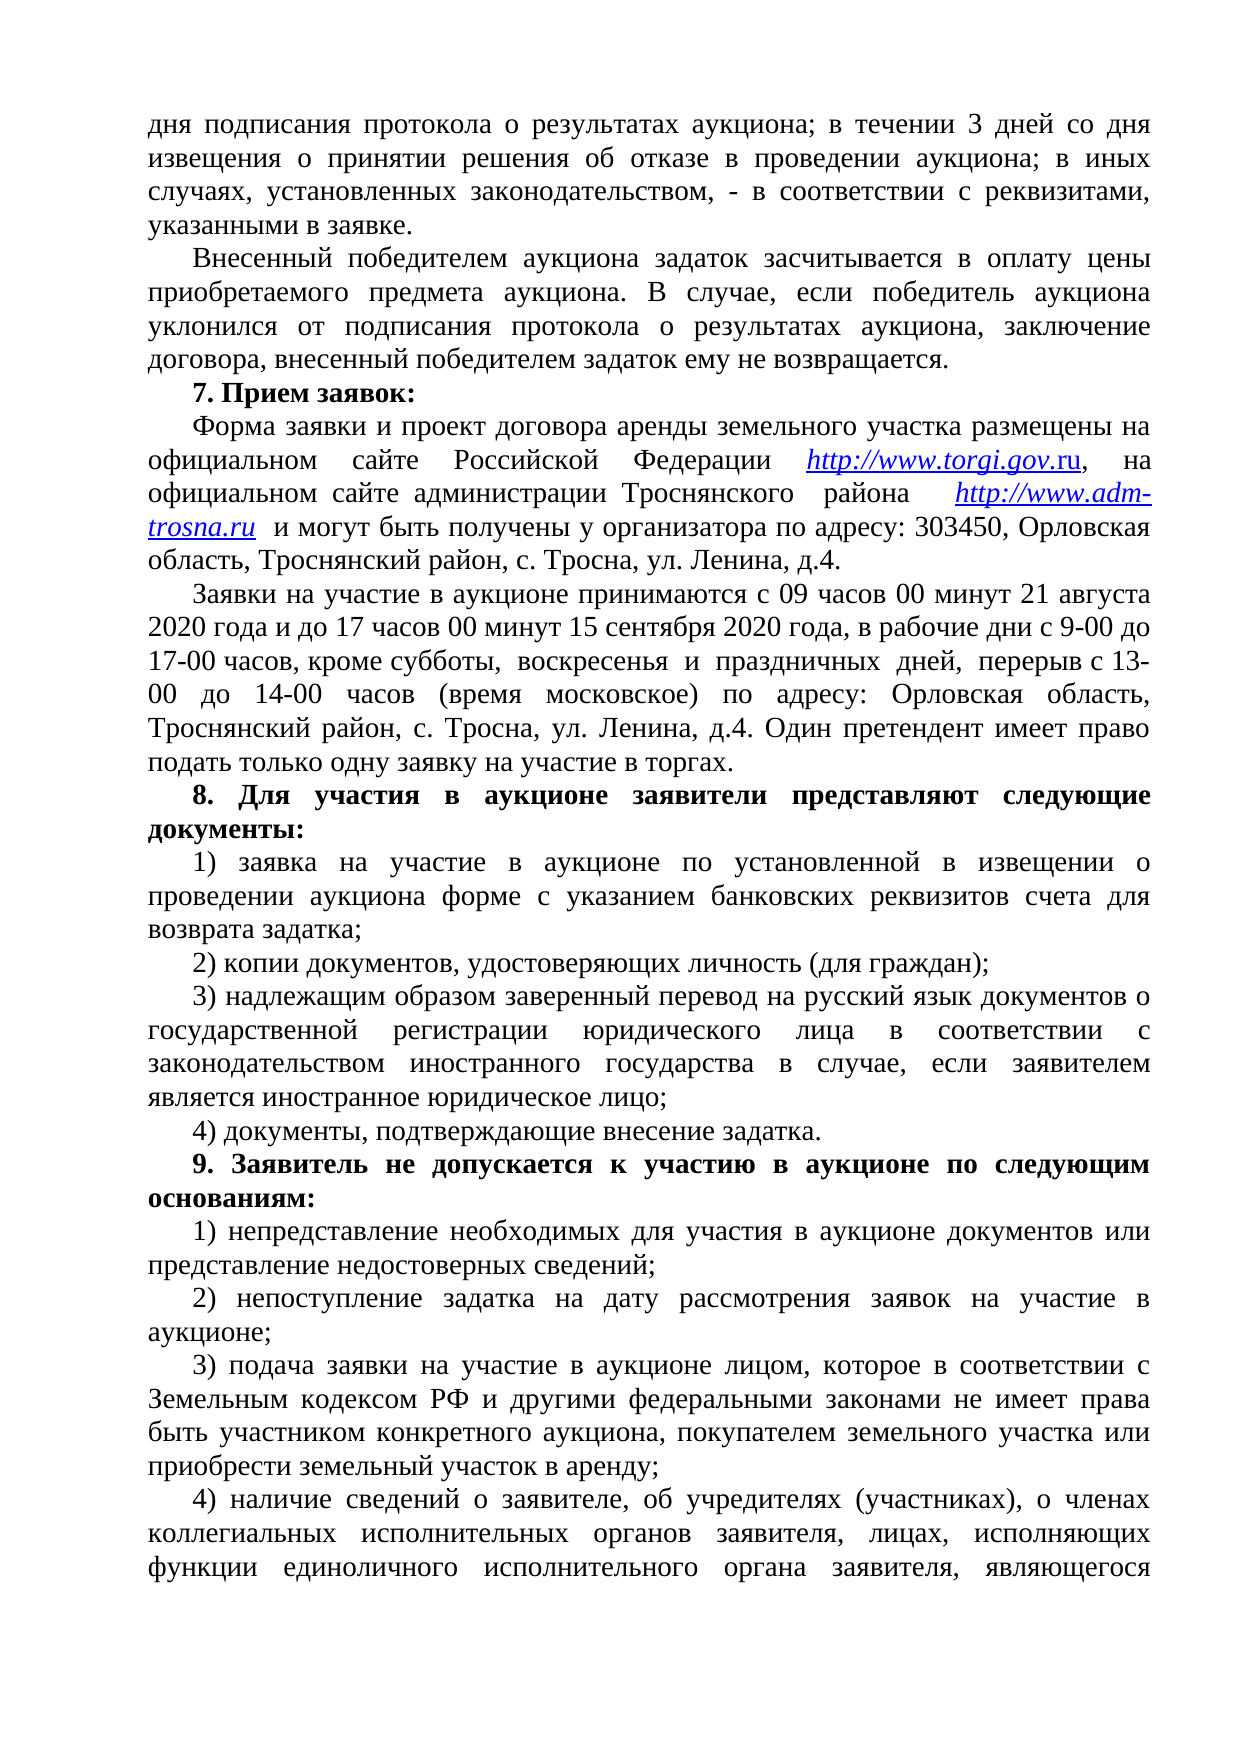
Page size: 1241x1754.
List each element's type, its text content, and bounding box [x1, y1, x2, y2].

text 7. Прием заявок: [148, 375, 1152, 408]
text 3) надлежащим образом заверенный перевод на русский язык документов о государственной регистрации юридического лица в соответствии с законодательством иностранного государства в случае, если заявителем является иностранное юридическое лицо; [148, 978, 1152, 1113]
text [148, 106, 1152, 241]
text 2) непоступление задатка на дату рассмотрения заявок на участие в аукционе; [148, 1280, 1152, 1347]
text 1) непредставление необходимых для участия в аукционе документов или представление недостоверных сведений; [148, 1213, 1152, 1280]
text 9. Заявитель не допускается к участию в аукционе по следующим основаниям: [148, 1146, 1152, 1213]
text Внесенный победителем аукциона задаток засчитывается в оплату цены приобретаемого предмета аукциона. В случае, если победитель аукциона уклонился от подписания протокола о результатах аукциона, заключение договора, внесенный победителем задаток ему не возвращается. [148, 241, 1152, 375]
text Форма заявки и проект договора аренды земельного участка размещены на официальном сайте Российской Федерации http://www.torgi.gov.ru, на официальном сайте администрации Троснянского района http://www.adm-trosna.ru и могут быть получены у организатора по адресу: 303450, Орловская область, Троснянский район, с. Тросна, ул. Ленина, д.4. [148, 408, 1152, 576]
text 3) подача заявки на участие в аукционе лицом, которое в соответствии с Земельным кодексом РФ и другими федеральными законами не имеет права быть участником конкретного аукциона, покупателем земельного участка или приобрести земельный участок в аренду; [148, 1347, 1152, 1482]
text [148, 1482, 1152, 1582]
text 8. Для участия в аукционе заявители представляют следующие документы: [148, 777, 1152, 844]
text 4) документы, подтверждающие внесение задатка. [148, 1113, 1152, 1146]
text 1) заявка на участие в аукционе по установленной в извещении о проведении аукциона форме с указанием банковских реквизитов счета для возврата задатка; [148, 844, 1152, 945]
text Заявки на участие в аукционе принимаются с 09 часов 00 минут 21 августа 2020 года и до 17 часов 00 минут 15 сентября 2020 года, в рабочие дни с 9-00 до 17-00 часов, кроме субботы, воскресенья и праздничных дней, перерыв с 13-00 до 14-00 часов (время московское) по адресу: Орловская область, Троснянский район, с. Тросна, ул. Ленина, д.4. Один претендент имеет право подать только одну заявку на участие в торгах. [148, 576, 1152, 777]
text 2) копии документов, удостоверяющих личность (для граждан); [148, 945, 1152, 978]
